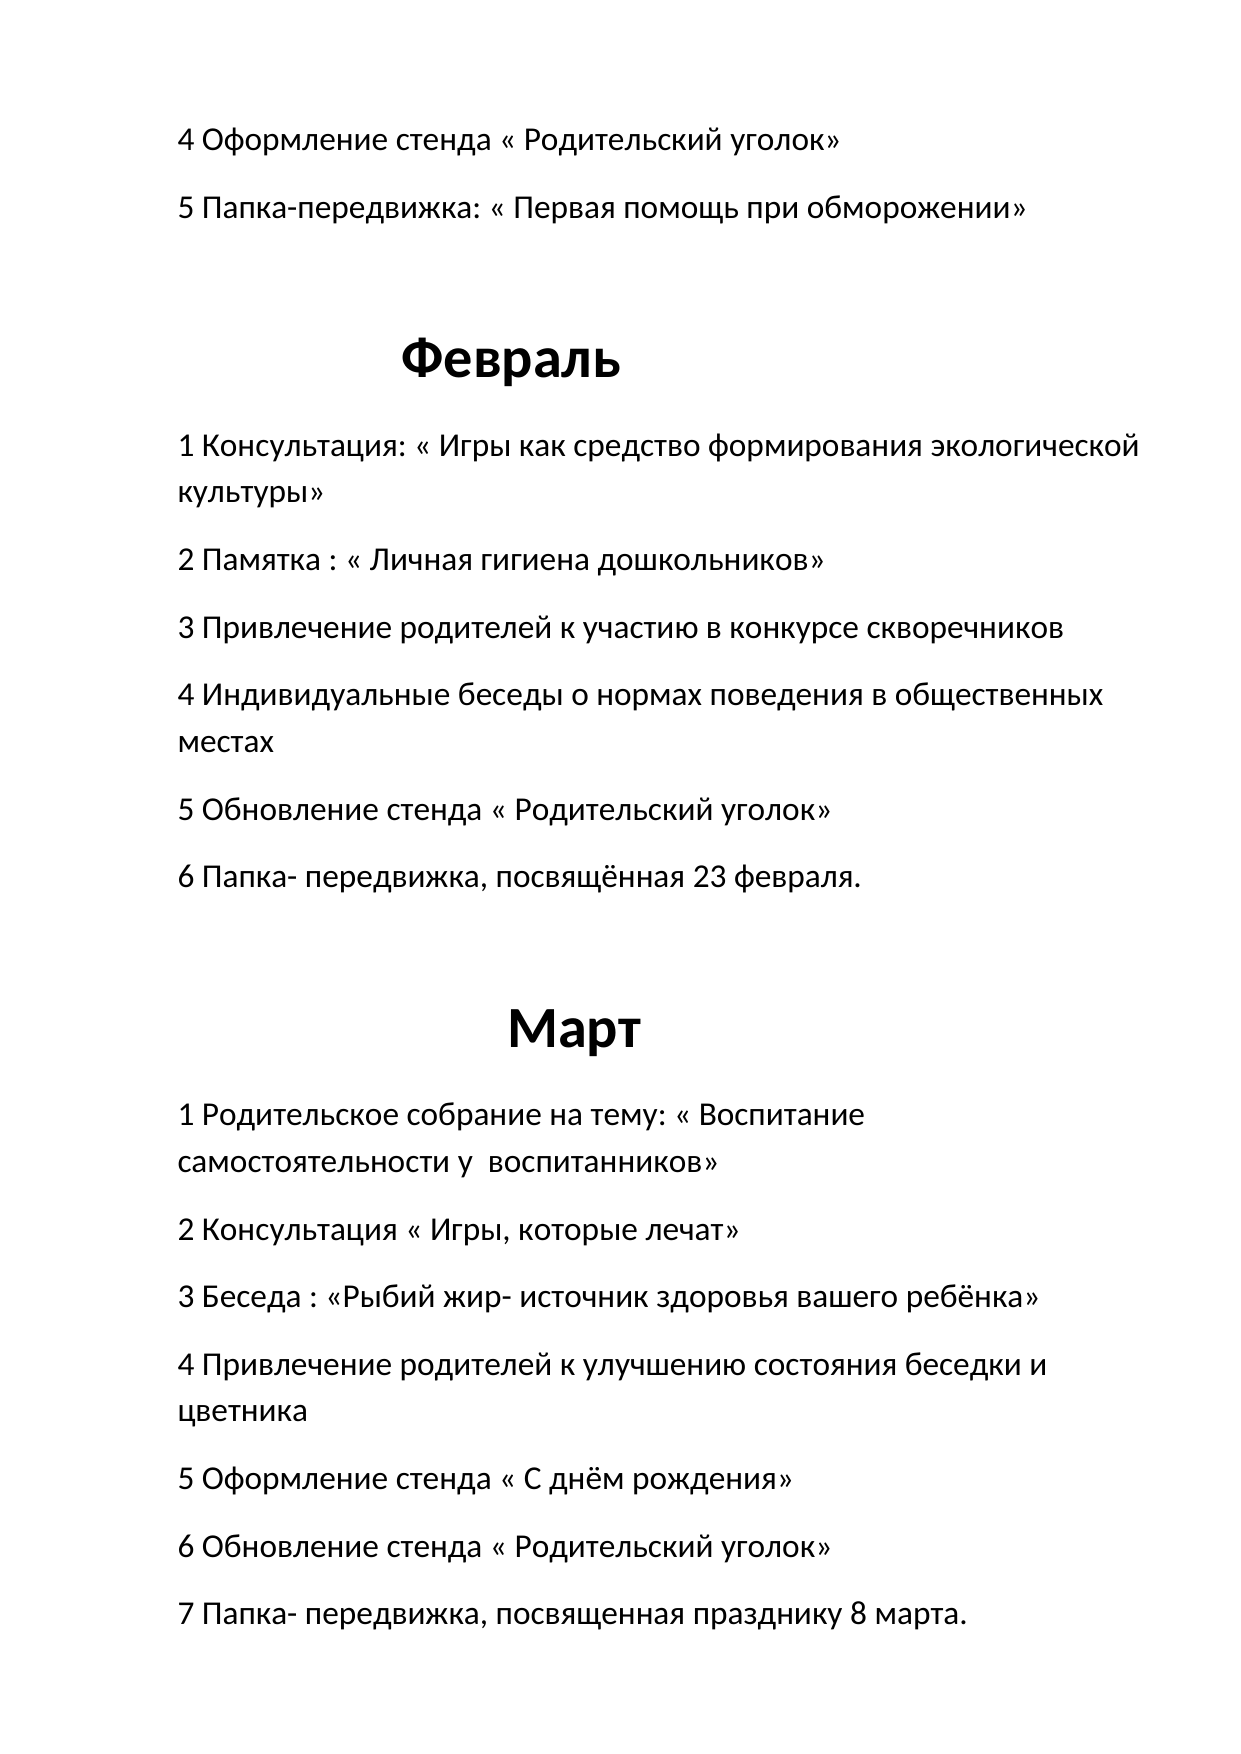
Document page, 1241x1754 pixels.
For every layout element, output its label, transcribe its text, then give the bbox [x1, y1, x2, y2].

text 1 Родительское собрание на тему: « Воспитание самостоятельности у воспитанников» [177, 1093, 1152, 1181]
text 5 Оформление стенда « С днём рождения» [177, 1457, 1152, 1498]
text 6 Папка- передвижка, посвящённая 23 февраля. [177, 855, 1152, 896]
text 1 Консультация: « Игры как средство формирования экологической культуры» [177, 424, 1152, 511]
text 6 Обновление стенда « Родительский уголок» [177, 1525, 1152, 1565]
text 2 Памятка : « Личная гигиена дошкольников» [177, 538, 1152, 579]
text 3 Привлечение родителей к участию в конкурсе скворечников [177, 606, 1152, 646]
text 4 Оформление стенда « Родительский уголок» [177, 118, 1152, 159]
text 5 Папка-передвижка: « Первая помощь при обморожении» [177, 186, 1152, 226]
text 5 Обновление стенда « Родительский уголок» [177, 788, 1152, 828]
text 2 Консультация « Игры, которые лечат» [177, 1207, 1152, 1248]
text Март [177, 990, 1152, 1062]
text 3 Беседа : «Рыбий жир- источник здоровья вашего ребёнка» [177, 1275, 1152, 1316]
text 4 Индивидуальные беседы о нормах поведения в общественных местах [177, 673, 1152, 761]
text Февраль [177, 321, 1152, 392]
text 7 Папка- передвижка, посвященная празднику 8 марта. [177, 1592, 1152, 1633]
text 4 Привлечение родителей к улучшению состояния беседки и цветника [177, 1343, 1152, 1430]
